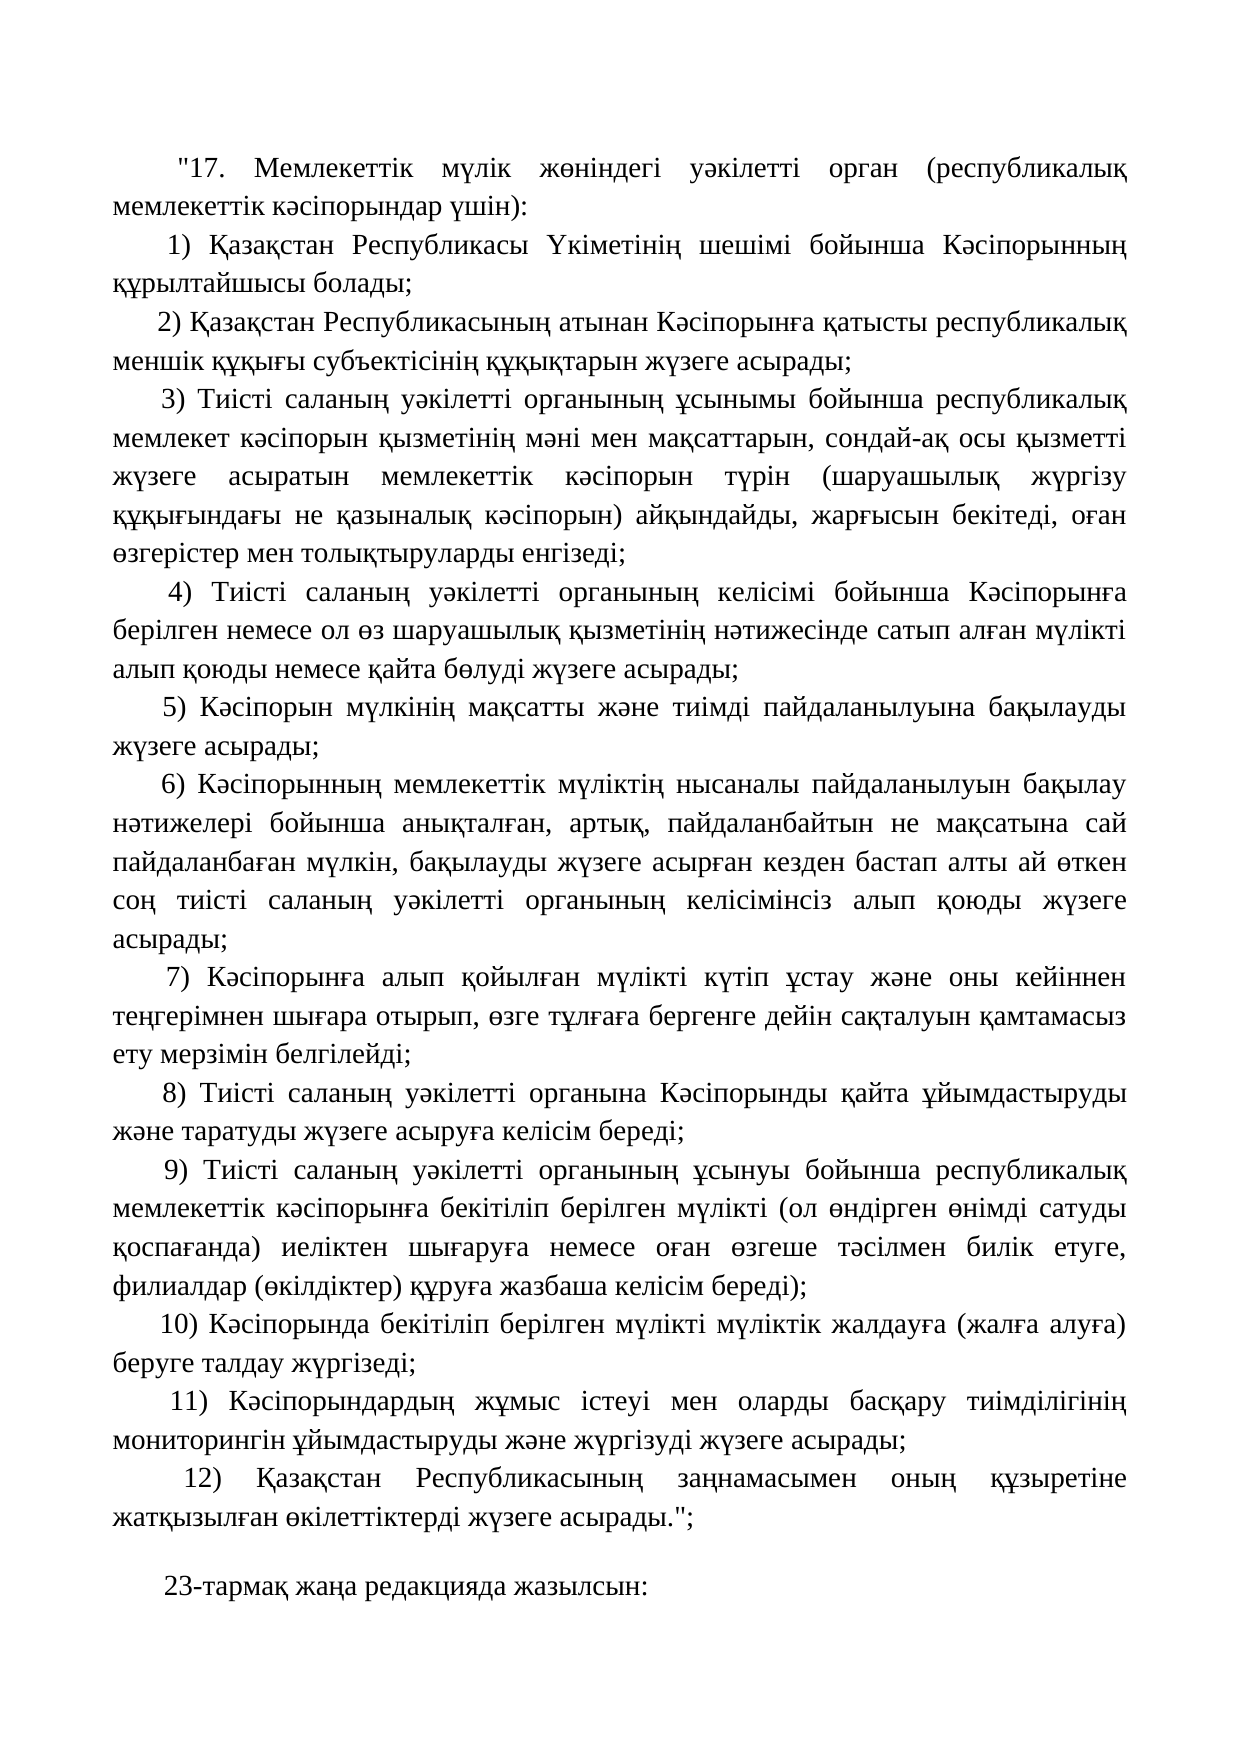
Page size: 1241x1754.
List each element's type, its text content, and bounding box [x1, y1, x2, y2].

text 2) Қазақстан Республикасының атынан Кәсіпорынға қатысты республикалық меншік құқығы субъектісінің құқықтарын жүзеге асырады; [112, 304, 1128, 376]
text 23-тармақ жаңа редакцияда жазылсын: [112, 1568, 1128, 1601]
text "17. Мемлекеттік мүлік жөніндегі уәкілетті орган (республикалық мемлекеттік кәсіпорындар үшін): [112, 150, 1128, 222]
text 7) Кәсіпорынға алып қойылған мүлікті күтіп ұстау және оны кейіннен теңгерімнен шығара отырып, өзге тұлғаға бергенге дейін сақталуын қамтамасыз ету мерзімін белгілейді; [112, 959, 1128, 1070]
text 3) Тиісті саланың уәкілетті органының ұсынымы бойынша республикалық мемлекет кәсіпорын қызметінің мәні мен мақсаттарын, сондай-ақ осы қызметті жүзеге асыратын мемлекеттік кәсіпорын түрін (шаруашылық жүргізу құқығындағы не қазыналық кәсiпорын) айқындайды, жарғысын бекітеді, оған өзгерістер мен толықтыруларды енгізеді; [112, 381, 1128, 569]
text 11) Кәсіпорындардың жұмыс істеуі мен оларды басқару тиімділігінің мониторингін ұйымдастыруды және жүргізуді жүзеге асырады; [112, 1383, 1128, 1455]
text 8) Тиісті саланың уәкілетті органына Кәсіпорынды қайта ұйымдастыруды және таратуды жүзеге асыруға келісім береді; [112, 1075, 1128, 1147]
text 9) Тиісті саланың уәкілетті органының ұсынуы бойынша республикалық мемлекеттік кәсіпорынға бекітіліп берілген мүлікті (ол өндірген өнімді сатуды қоспағанда) иеліктен шығаруға немесе оған өзгеше тәсілмен билік етуге, филиалдар (өкілдіктер) құруға жазбаша келісім береді); [112, 1152, 1128, 1301]
text 10) Кәсіпорында бекітіліп берілген мүлікті мүліктік жалдауға (жалға алуға) беруге талдау жүргізеді; [112, 1306, 1128, 1378]
text 4) Тиісті саланың уәкілетті органының келісімі бойынша Кәсіпорынға берілген немесе ол өз шаруашылық қызметінің нәтижесінде сатып алған мүлікті алып қоюды немесе қайта бөлуді жүзеге асырады; [112, 574, 1128, 684]
text 6) Кәсіпорынның мемлекеттік мүліктің нысаналы пайдаланылуын бақылау нәтижелері бойынша анықталған, артық, пайдаланбайтын не мақсатына сай пайдаланбаған мүлкін, бақылауды жүзеге асырған кезден бастап алты ай өткен соң тиісті саланың уәкілетті органының келісімінсіз алып қоюды жүзеге асырады; [112, 767, 1128, 954]
text 12) Қазақстан Республикасының заңнамасымен оның құзыретіне жатқызылған өкілеттіктерді жүзеге асырады."; [112, 1460, 1128, 1532]
text 1) Қазақстан Республикасы Үкіметінің шешімі бойынша Кәсіпорынның құрылтайшысы болады; [112, 227, 1128, 299]
text 5) Кәсіпорын мүлкінің мақсатты және тиімді пайдаланылуына бақылауды жүзеге асырады; [112, 689, 1128, 762]
